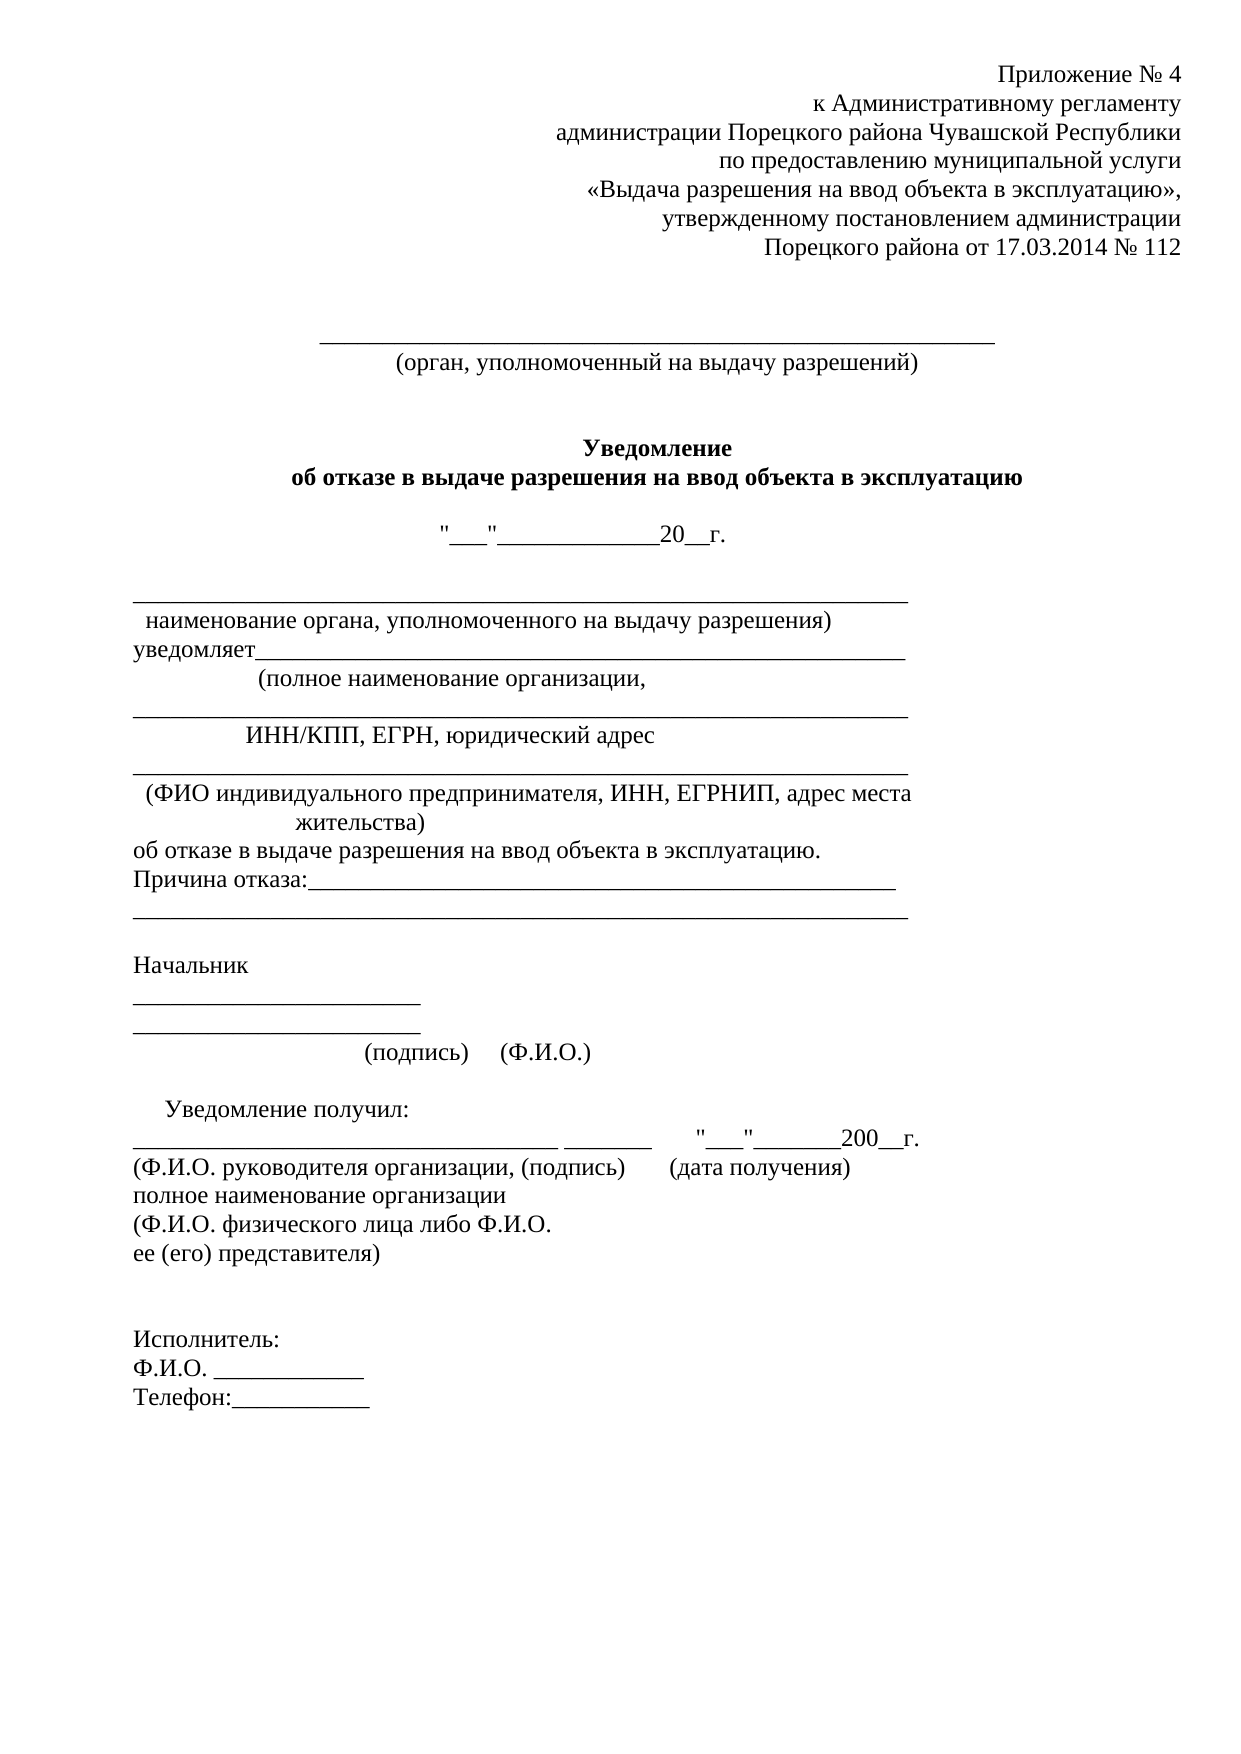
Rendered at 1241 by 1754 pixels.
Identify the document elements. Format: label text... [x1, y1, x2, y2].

text Начальник [133, 950, 1181, 979]
text Уведомление [133, 433, 1181, 462]
text (Ф.И.О. руководителя организации, (подпись) (дата получения) [133, 1152, 1181, 1180]
text по предоставлению муниципальной услуги [133, 145, 1181, 174]
text ______________________________________________________________ [133, 577, 1181, 605]
text Причина отказа:_______________________________________________ [133, 864, 1181, 893]
text об отказе в выдаче разрешения на ввод объекта в эксплуатацию [133, 462, 1181, 490]
text жительства) [133, 807, 1181, 835]
text _______________________ [133, 1008, 1181, 1037]
text (полное наименование организации, [133, 663, 1181, 692]
text Ф.И.О. ____________ [133, 1353, 1181, 1382]
text полное наименование организации [133, 1180, 1181, 1209]
text "___"_____________20__г. [133, 519, 1181, 548]
text Уведомление получил: [133, 1094, 1181, 1123]
text _______________________ [133, 979, 1181, 1008]
text ______________________________________________________________ [133, 893, 1181, 922]
text Приложение № 4 [133, 59, 1181, 88]
text (ФИО индивидуального предпринимателя, ИНН, ЕГРНИП, адрес места [133, 778, 1181, 807]
text Исполнитель: [133, 1324, 1181, 1353]
text «Выдача разрешения на ввод объекта в эксплуатацию», [133, 174, 1181, 203]
text (орган, уполномоченный на выдачу разрешений) [133, 347, 1181, 375]
text ______________________________________________________ [133, 318, 1181, 347]
text ее (его) представителя) [133, 1238, 1181, 1267]
text уведомляет____________________________________________________ [133, 634, 1181, 663]
text наименование органа, уполномоченного на выдачу разрешения) [133, 605, 1181, 634]
text утвержденному постановлением администрации [133, 203, 1181, 232]
text об отказе в выдаче разрешения на ввод объекта в эксплуатацию. [133, 835, 1181, 864]
text ИНН/КПП, ЕГРН, юридический адрес [133, 720, 1181, 749]
text ______________________________________________________________ [133, 692, 1181, 720]
text Телефон:___________ [133, 1382, 1181, 1410]
text ______________________________________________________________ [133, 749, 1181, 778]
text к Административному регламенту [133, 88, 1181, 117]
text администрации Порецкого района Чувашской Республики [133, 117, 1181, 145]
text __________________________________ _______ "___"_______200__г. [133, 1123, 1181, 1152]
text Порецкого района от 17.03.2014 № 112 [133, 232, 1181, 260]
text (Ф.И.О. физического лица либо Ф.И.О. [133, 1209, 1181, 1238]
text (подпись) (Ф.И.О.) [133, 1037, 1181, 1065]
